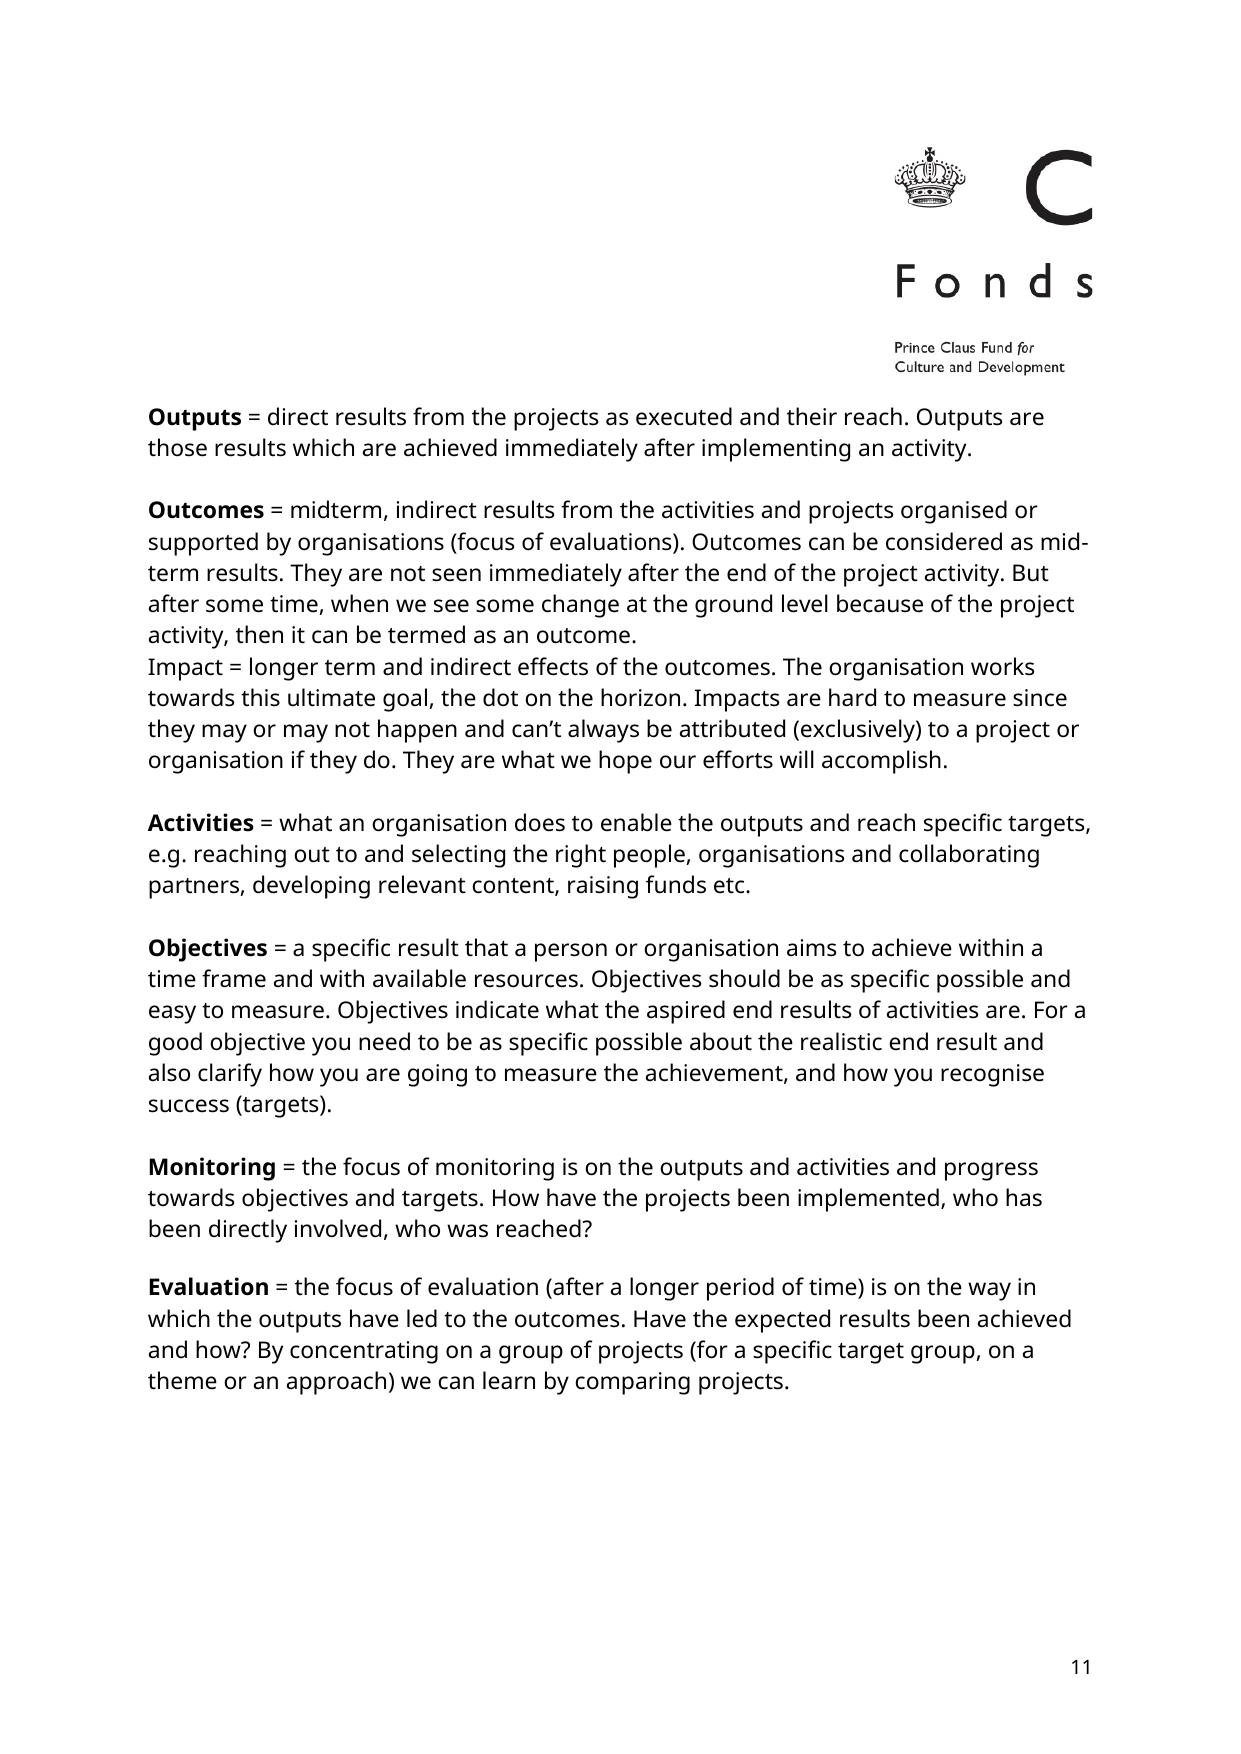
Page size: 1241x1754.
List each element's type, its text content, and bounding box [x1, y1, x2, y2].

text Impact = longer term and indirect effects of the outcomes. The organisation works towards this ultimate goal, the dot on the horizon. Impacts are hard to measure since they may or may not happen and can’t always be attributed (exclusively) to a project or organisation if they do. They are what we hope our efforts will accomplish. Activities = what an organisation does to enable the outputs and reach specific targets, e.g. reaching out to and selecting the right people, organisations and collaborating partners, developing relevant content, raising funds etc. [148, 651, 1093, 901]
text Outcomes = midterm, indirect results from the activities and projects organised or supported by organisations (focus of evaluations). Outcomes can be considered as mid-term results. They are not seen immediately after the end of the project activity. But after some time, when we see some change at the ground level because of the project activity, then it can be termed as an outcome. [148, 463, 1093, 651]
picture [894, 147, 1093, 401]
text Monitoring = the focus of monitoring is on the outputs and activities and progress towards objectives and targets. How have the projects been implemented, who has been directly involved, who was reached? [148, 1119, 1093, 1271]
text Evaluation = the focus of evaluation (after a longer period of time) is on the way in which the outputs have led to the outcomes. Have the expected results been achieved and how? By concentrating on a group of projects (for a specific target group, on a theme or an approach) we can learn by comparing projects. [148, 1271, 1093, 1396]
text Outputs = direct results from the projects as executed and their reach. Outputs are those results which are achieved immediately after implementing an activity. [148, 401, 1093, 463]
text Objectives = a specific result that a person or organisation aims to achieve within a time frame and with available resources. Objectives should be as specific possible and easy to measure. Objectives indicate what the aspired end results of activities are. For a good objective you need to be as specific possible about the realistic end result and also clarify how you are going to measure the achievement, and how you recognise success (targets). [148, 932, 1093, 1119]
